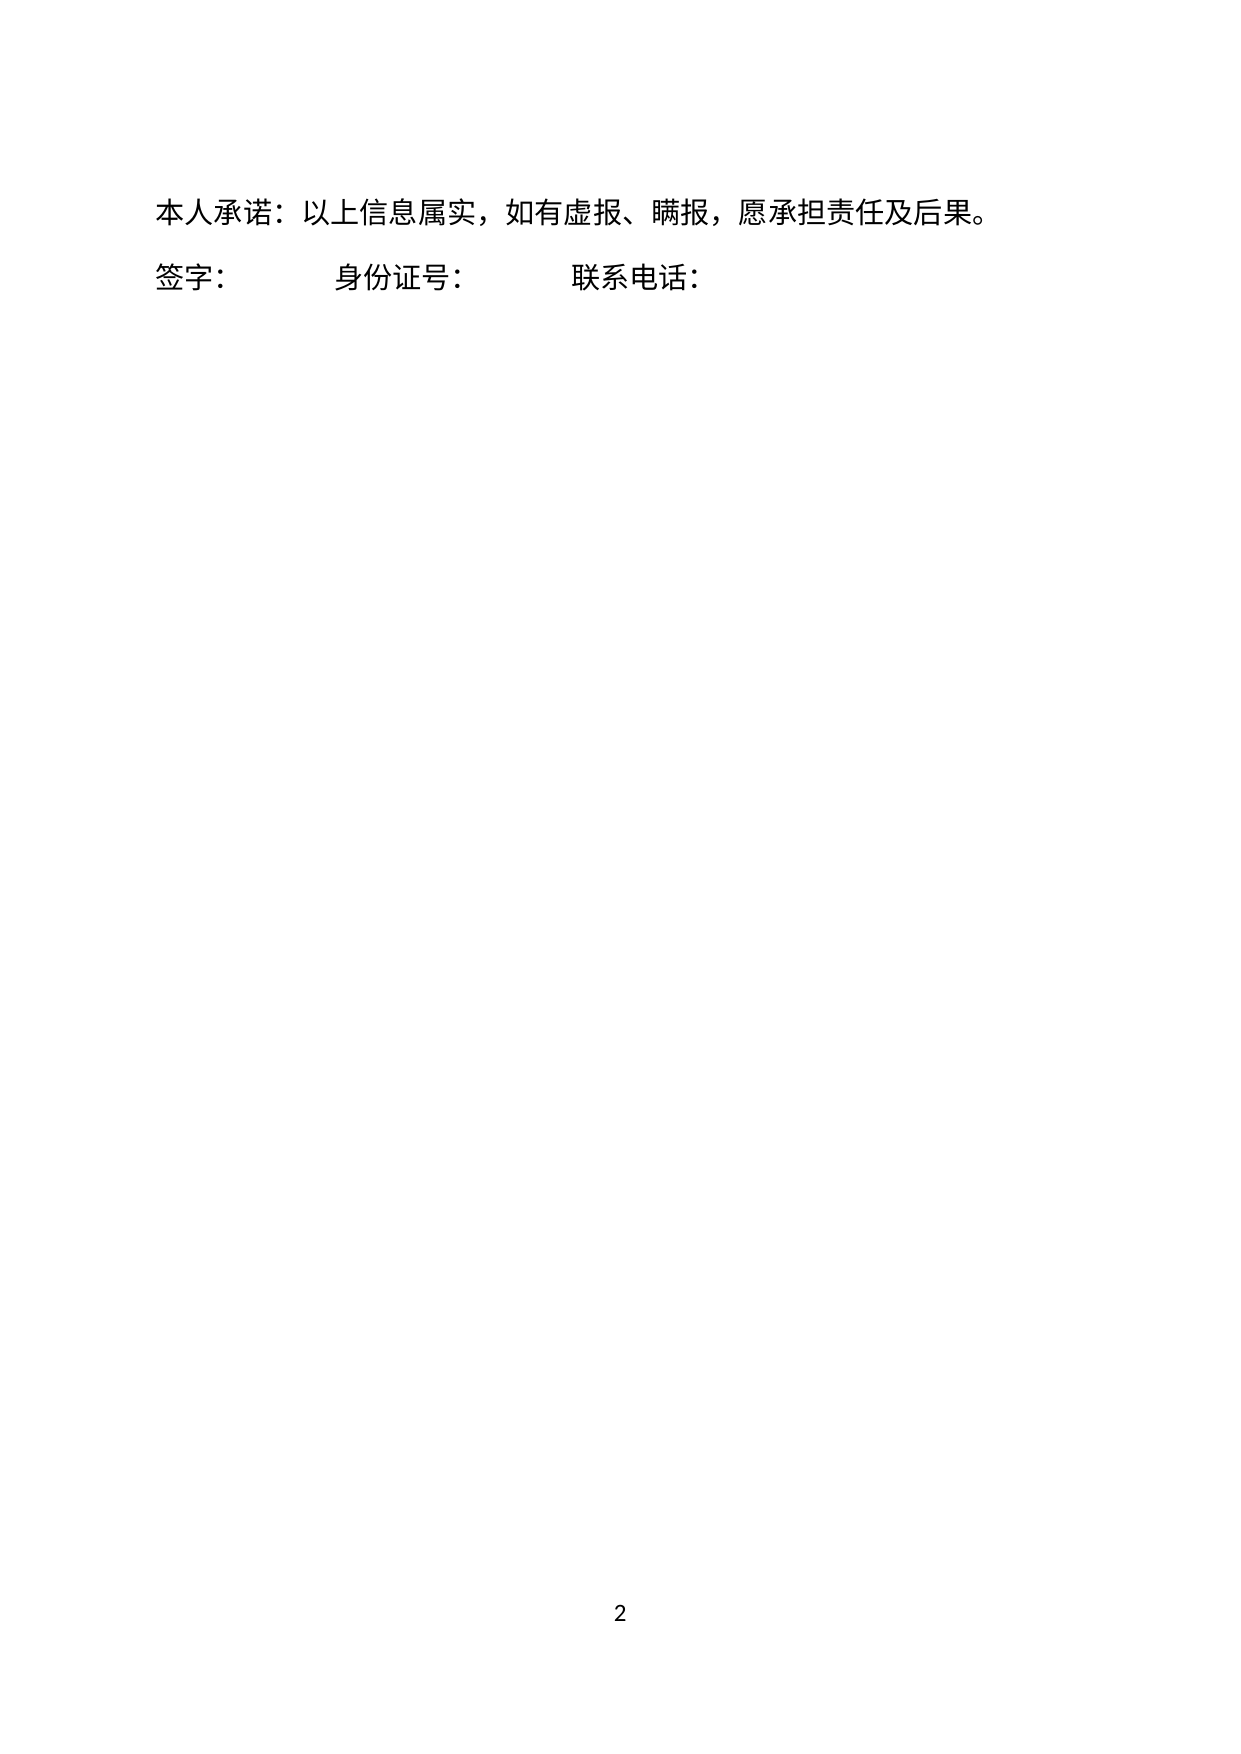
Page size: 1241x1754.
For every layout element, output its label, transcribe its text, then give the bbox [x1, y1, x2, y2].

text 签字： 身份证号： 联系电话： [148, 243, 1092, 308]
text 本人承诺：以上信息属实，如有虚报、瞒报，愿承担责任及后果。 [148, 178, 1092, 243]
